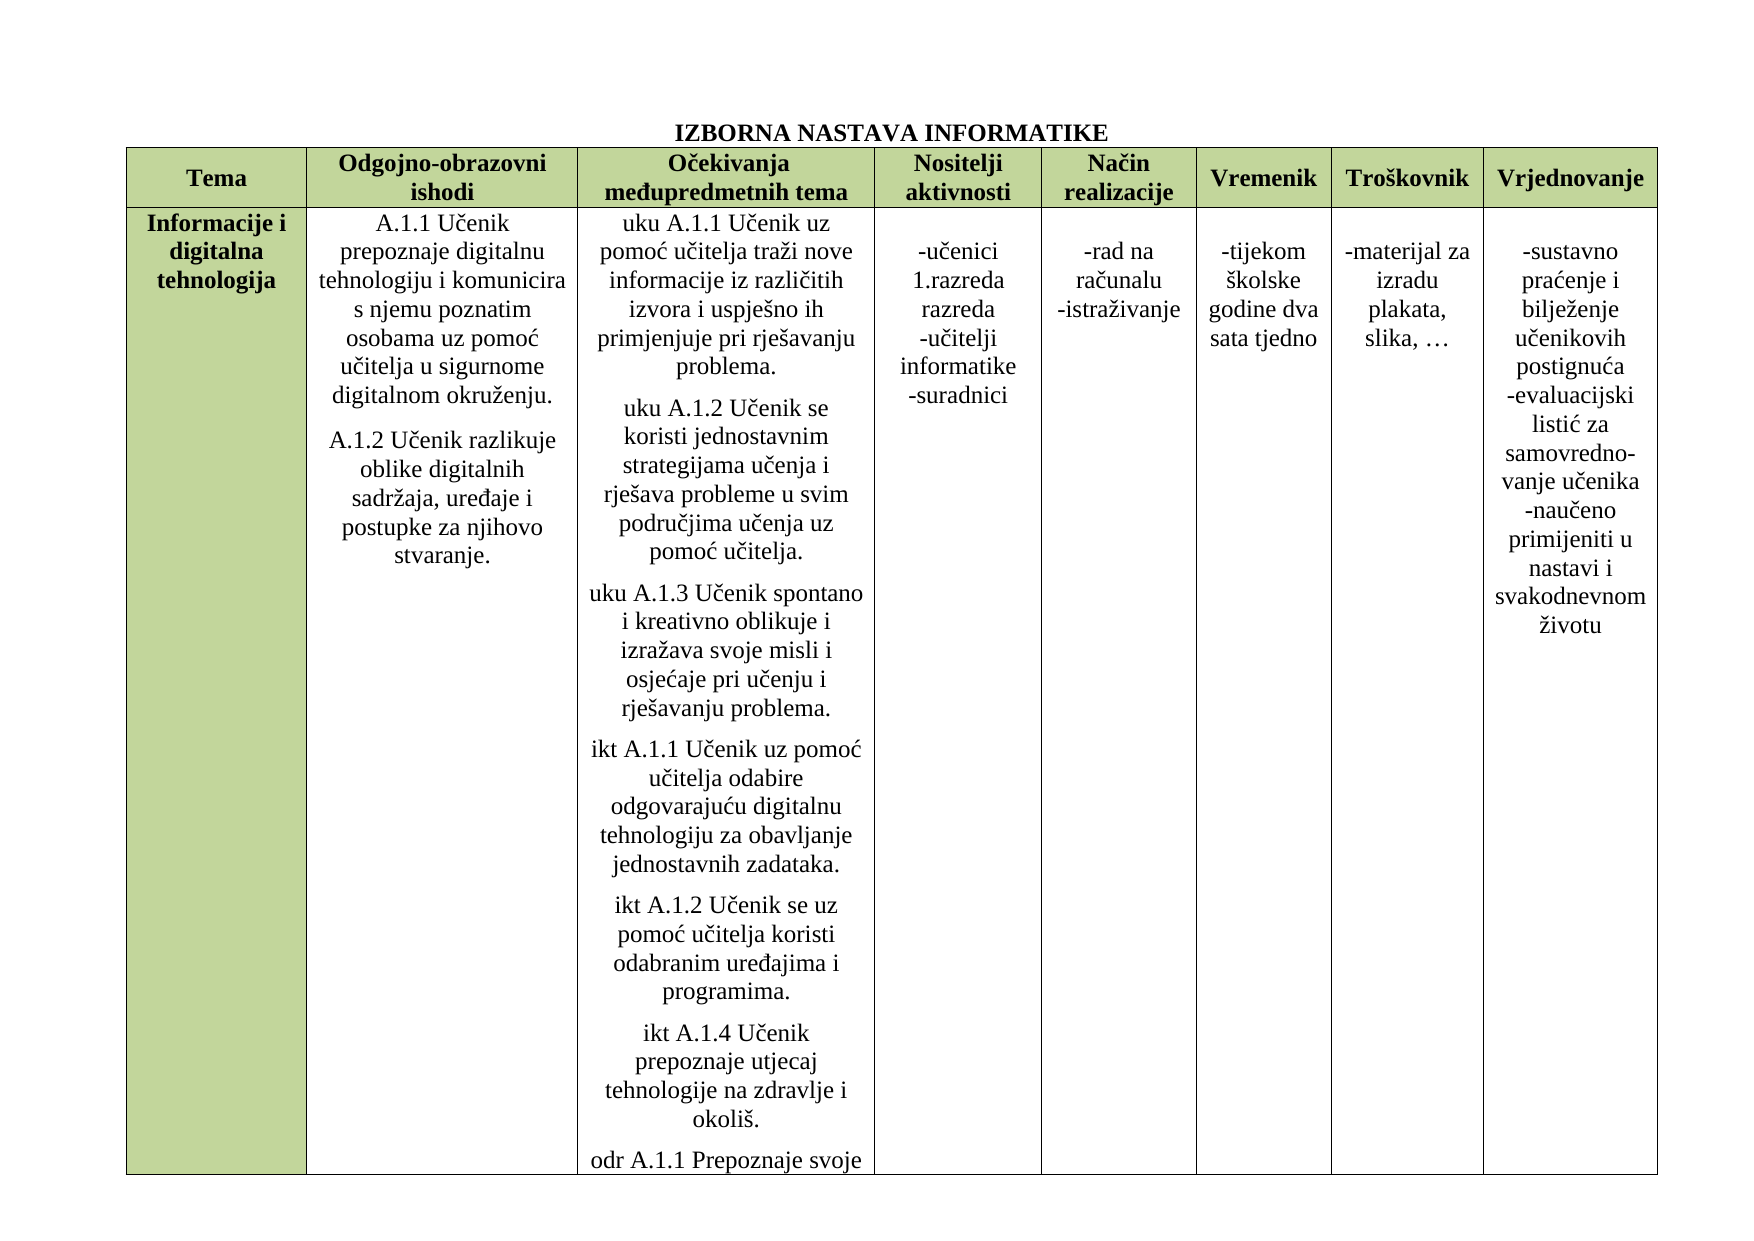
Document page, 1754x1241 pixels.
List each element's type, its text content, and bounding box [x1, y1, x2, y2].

table_header Vremenik [1197, 148, 1331, 207]
table_header Odgojno-obrazovni ishodi [307, 148, 577, 207]
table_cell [1332, 208, 1483, 1174]
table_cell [1484, 208, 1657, 1174]
table_header Troškovnik [1332, 148, 1483, 207]
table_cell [1042, 208, 1196, 1174]
table_header Nositelji aktivnosti [875, 148, 1041, 207]
table_header Očekivanja međupredmetnih tema [578, 148, 874, 207]
table_header Tema [127, 148, 306, 207]
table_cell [1197, 208, 1331, 1174]
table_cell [127, 208, 306, 1174]
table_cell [578, 208, 874, 1174]
text IZBORNA NASTAVA INFORMATIKE [118, 118, 1665, 147]
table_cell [307, 208, 577, 1174]
table_header Vrjednovanje [1484, 148, 1657, 207]
table_header Način realizacije [1042, 148, 1196, 207]
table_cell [875, 208, 1041, 1174]
